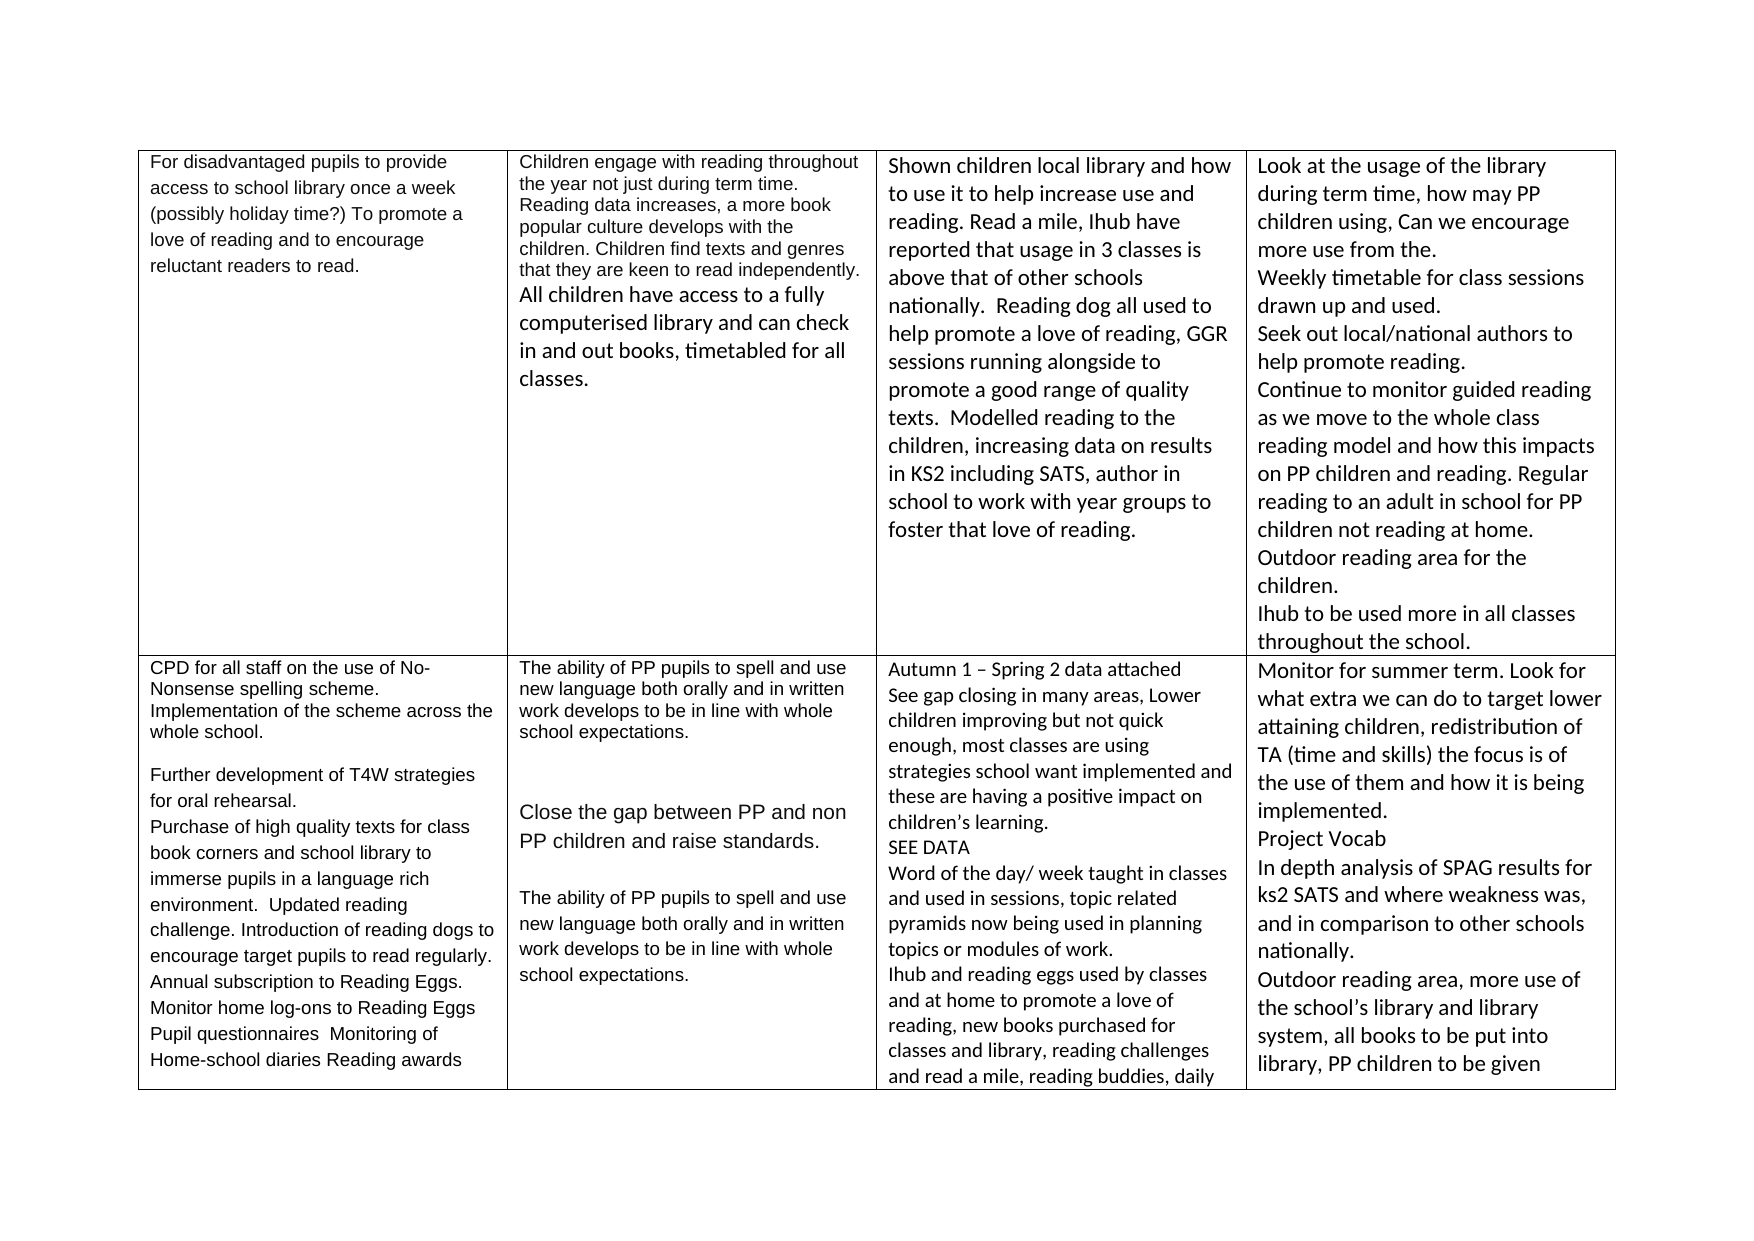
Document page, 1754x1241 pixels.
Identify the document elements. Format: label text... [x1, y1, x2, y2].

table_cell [139, 656, 507, 1088]
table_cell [1247, 656, 1615, 1088]
table_cell For disadvantaged pupils to provide access to school library once a week (possibly holiday time?) To promote a love of reading and to encourage reluctant readers to read. [139, 151, 507, 655]
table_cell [508, 656, 876, 1088]
table_cell Children engage with reading throughout the year not just during term time. Reading data increases, a more book popular culture develops with the children. Children find texts and genres that they are keen to read independently. All children have access to a fully computerised library and can check in and out books, timetabled for all classes. [508, 151, 876, 655]
table_cell Look at the usage of the library during term time, how may PP children using, Can we encourage more use from the. Weekly timetable for class sessions drawn up and used. Seek out local/national authors to help promote reading. Continue to monitor guided reading as we move to the whole class reading model and how this impacts on PP children and reading. Regular reading to an adult in school for PP children not reading at home. Outdoor reading area for the children. Ihub to be used more in all classes throughout the school. [1247, 151, 1615, 655]
table_cell Shown children local library and how to use it to help increase use and reading. Read a mile, Ihub have reported that usage in 3 classes is above that of other schools nationally. Reading dog all used to help promote a love of reading, GGR sessions running alongside to promote a good range of quality texts. Modelled reading to the children, increasing data on results in KS2 including SATS, author in school to work with year groups to foster that love of reading. [877, 151, 1246, 655]
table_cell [877, 656, 1246, 1088]
